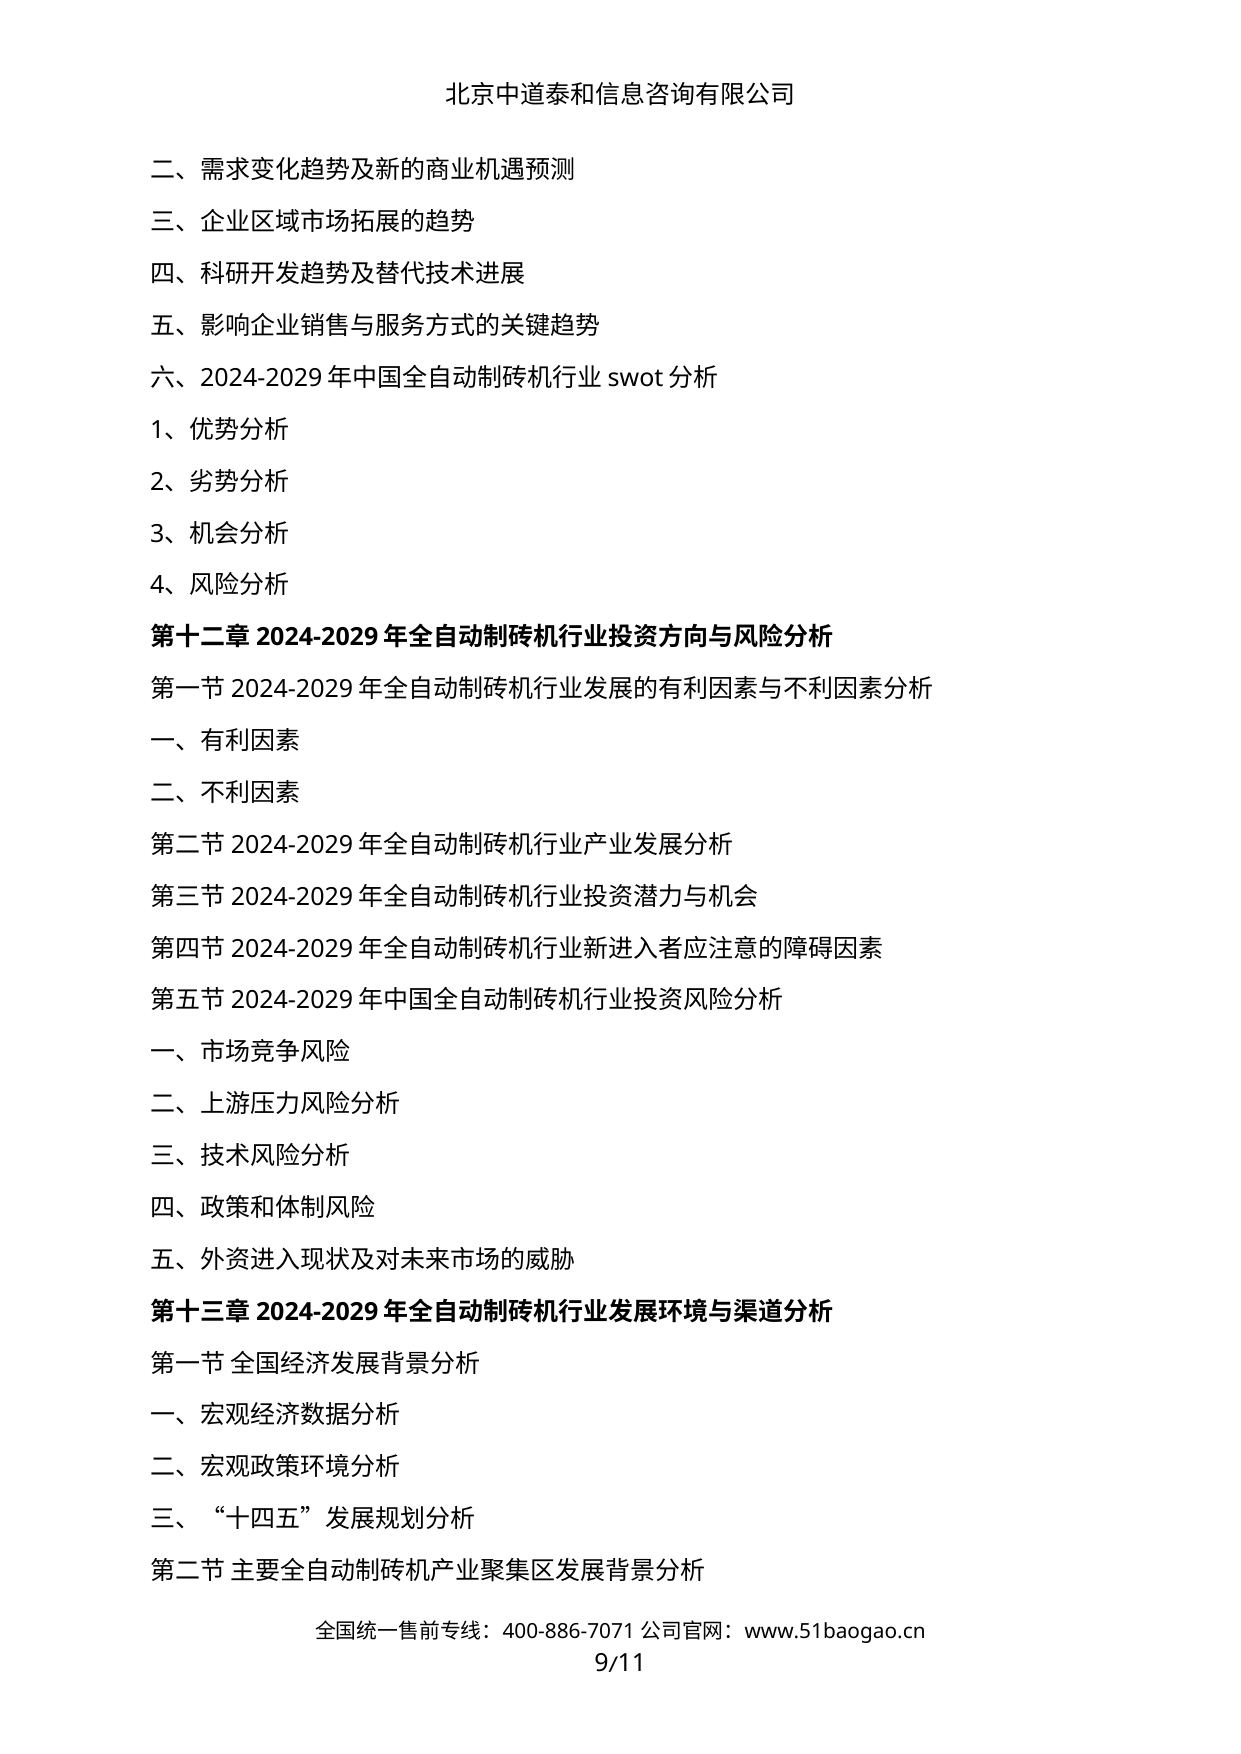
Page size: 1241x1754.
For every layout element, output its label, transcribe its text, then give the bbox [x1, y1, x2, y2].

text 第三节 2024-2029年全自动制砖机行业投资潜力与机会 [150, 876, 1090, 912]
text 二、不利因素 [150, 772, 1090, 809]
text 二、需求变化趋势及新的商业机遇预测 [150, 150, 1090, 186]
text 四、科研开发趋势及替代技术进展 [150, 254, 1090, 290]
text 1、优势分析 [150, 409, 1090, 446]
text 第二节 2024-2029年全自动制砖机行业产业发展分析 [150, 824, 1090, 861]
text 四、政策和体制风险 [150, 1187, 1090, 1224]
text 三、企业区域市场拓展的趋势 [150, 202, 1090, 238]
text 五、外资进入现状及对未来市场的威胁 [150, 1239, 1090, 1276]
text 二、宏观政策环境分析 [150, 1447, 1090, 1483]
text 第五节 2024-2029年中国全自动制砖机行业投资风险分析 [150, 980, 1090, 1016]
text 第一节 全国经济发展背景分析 [150, 1343, 1090, 1379]
text 二、上游压力风险分析 [150, 1084, 1090, 1120]
text 六、2024-2029年中国全自动制砖机行业swot分析 [150, 357, 1090, 394]
text 第十三章 2024-2029年全自动制砖机行业发展环境与渠道分析 [150, 1291, 1090, 1327]
text 一、有利因素 [150, 721, 1090, 757]
text 2、劣势分析 [150, 461, 1090, 497]
text 第二节 主要全自动制砖机产业聚集区发展背景分析 [150, 1551, 1090, 1587]
text 三、技术风险分析 [150, 1136, 1090, 1172]
text 4、风险分析 [150, 565, 1090, 601]
text 第十二章 2024-2029年全自动制砖机行业投资方向与风险分析 [150, 617, 1090, 653]
text 第一节 2024-2029年全自动制砖机行业发展的有利因素与不利因素分析 [150, 669, 1090, 705]
text 五、影响企业销售与服务方式的关键趋势 [150, 306, 1090, 342]
text 一、宏观经济数据分析 [150, 1395, 1090, 1431]
text 第四节 2024-2029年全自动制砖机行业新进入者应注意的障碍因素 [150, 928, 1090, 964]
text 3、机会分析 [150, 513, 1090, 549]
text 一、市场竞争风险 [150, 1032, 1090, 1068]
text 三、“十四五”发展规划分析 [150, 1499, 1090, 1535]
